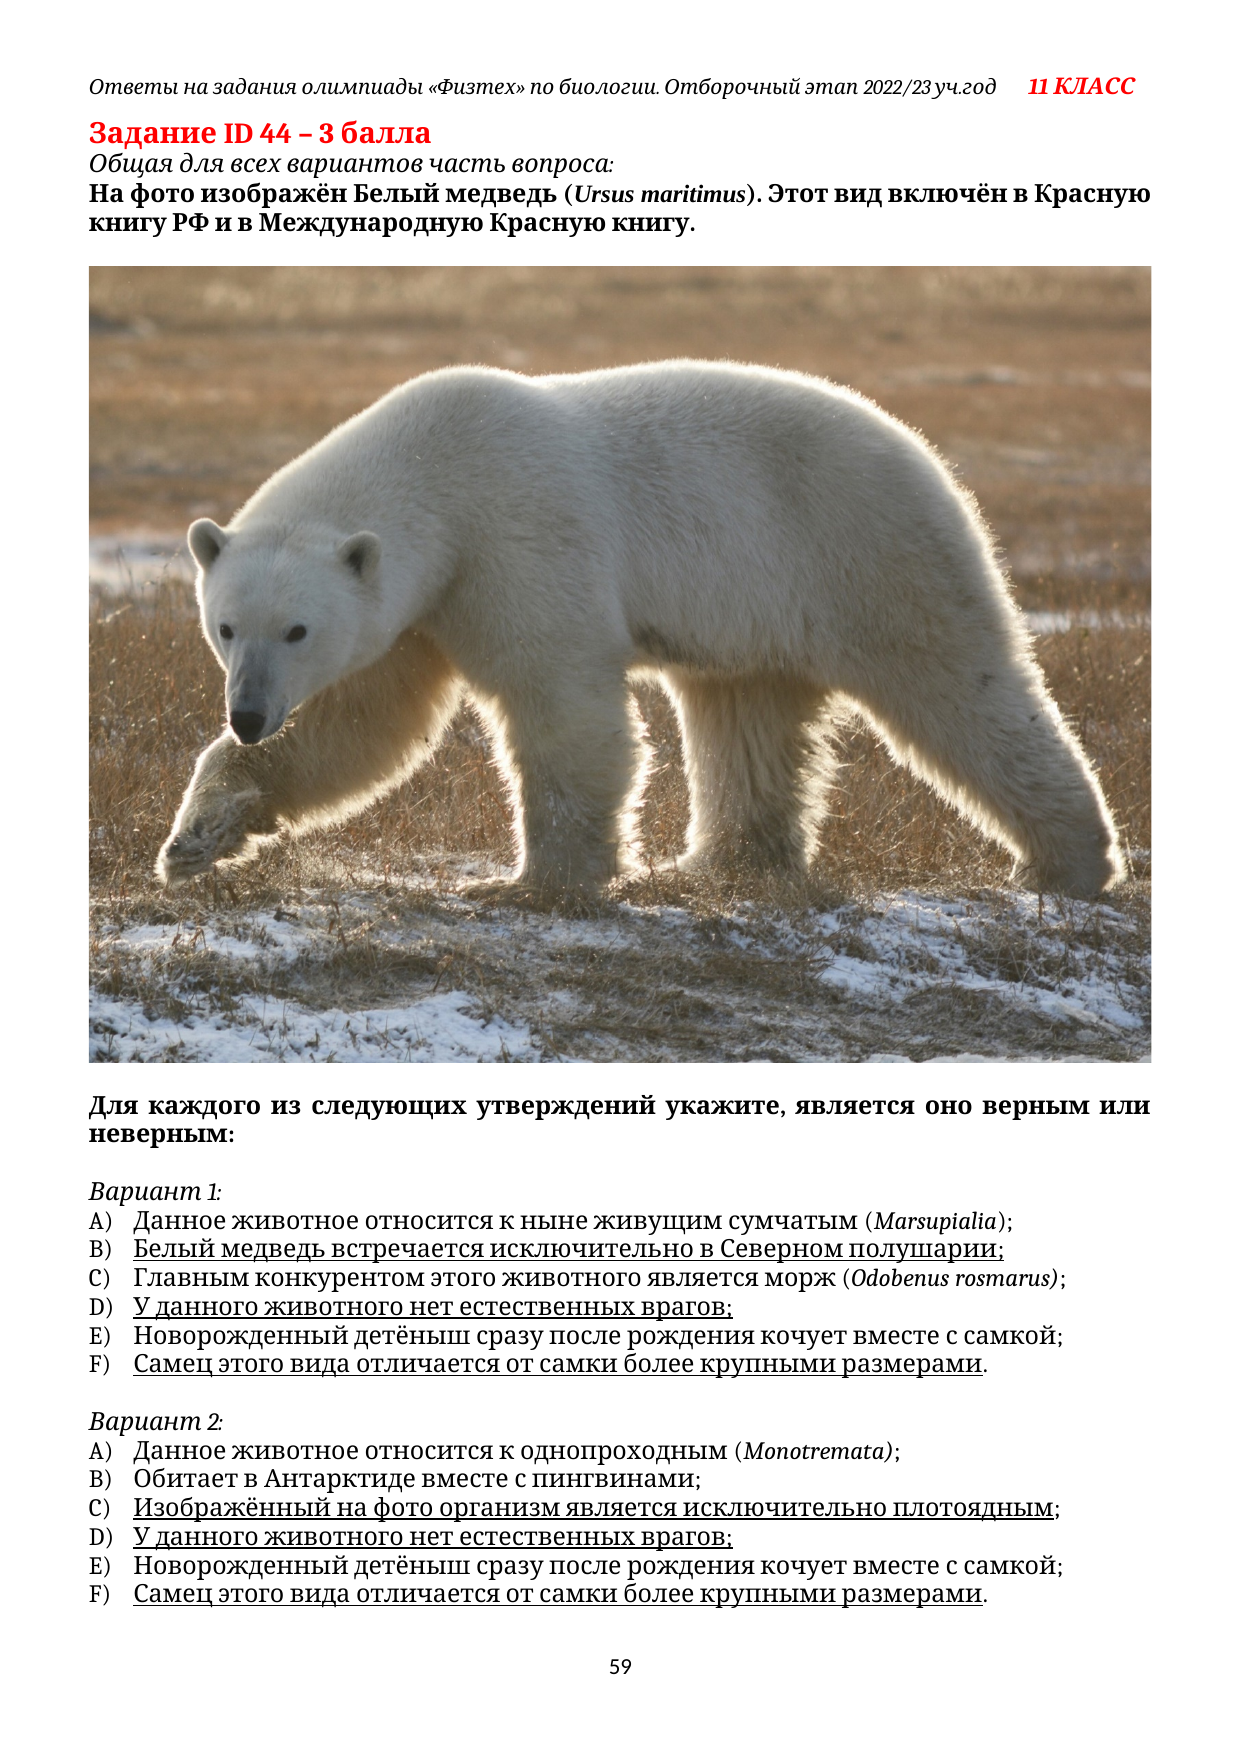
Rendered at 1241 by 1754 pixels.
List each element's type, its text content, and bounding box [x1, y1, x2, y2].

text Задание ID 44 – 3 балла [89, 117, 1152, 150]
list Изображённый на фото организм является исключительно плотоядным; [89, 1494, 1152, 1523]
text Вариант 2: [89, 1408, 1152, 1437]
list Главным конкурентом этого животного является морж (Odobenus rosmarus); [89, 1264, 1152, 1293]
list Белый медведь встречается исключительно в Северном полушарии; [89, 1235, 1152, 1264]
list Данное животное относится к ныне живущим сумчатым (Marsupialia); [89, 1207, 1152, 1235]
list Данное животное относится к однопроходным (Monotremata); [89, 1437, 1152, 1465]
text Для каждого из следующих утверждений укажите, является оно верным или неверным: [89, 1092, 1152, 1149]
text Общая для всех вариантов часть вопроса: [89, 150, 1152, 179]
list Новорожденный детёныш сразу после рождения кочует вместе с самкой; [89, 1322, 1152, 1350]
picture [88, 266, 1152, 1063]
list Новорожденный детёныш сразу после рождения кочует вместе с самкой; [89, 1552, 1152, 1580]
text На фото изображён Белый медведь (Ursus maritimus). Этот вид включён в Красную книгу РФ и в Международную Красную книгу. [89, 179, 1152, 237]
list Самец этого вида отличается от самки более крупными размерами. [89, 1580, 1152, 1609]
list У данного животного нет естественных врагов; [89, 1293, 1152, 1322]
text Вариант 1: [89, 1178, 1152, 1207]
list У данного животного нет естественных врагов; [89, 1523, 1152, 1552]
list Обитает в Антарктиде вместе с пингвинами; [89, 1465, 1152, 1494]
list Самец этого вида отличается от самки более крупными размерами. [89, 1350, 1152, 1379]
